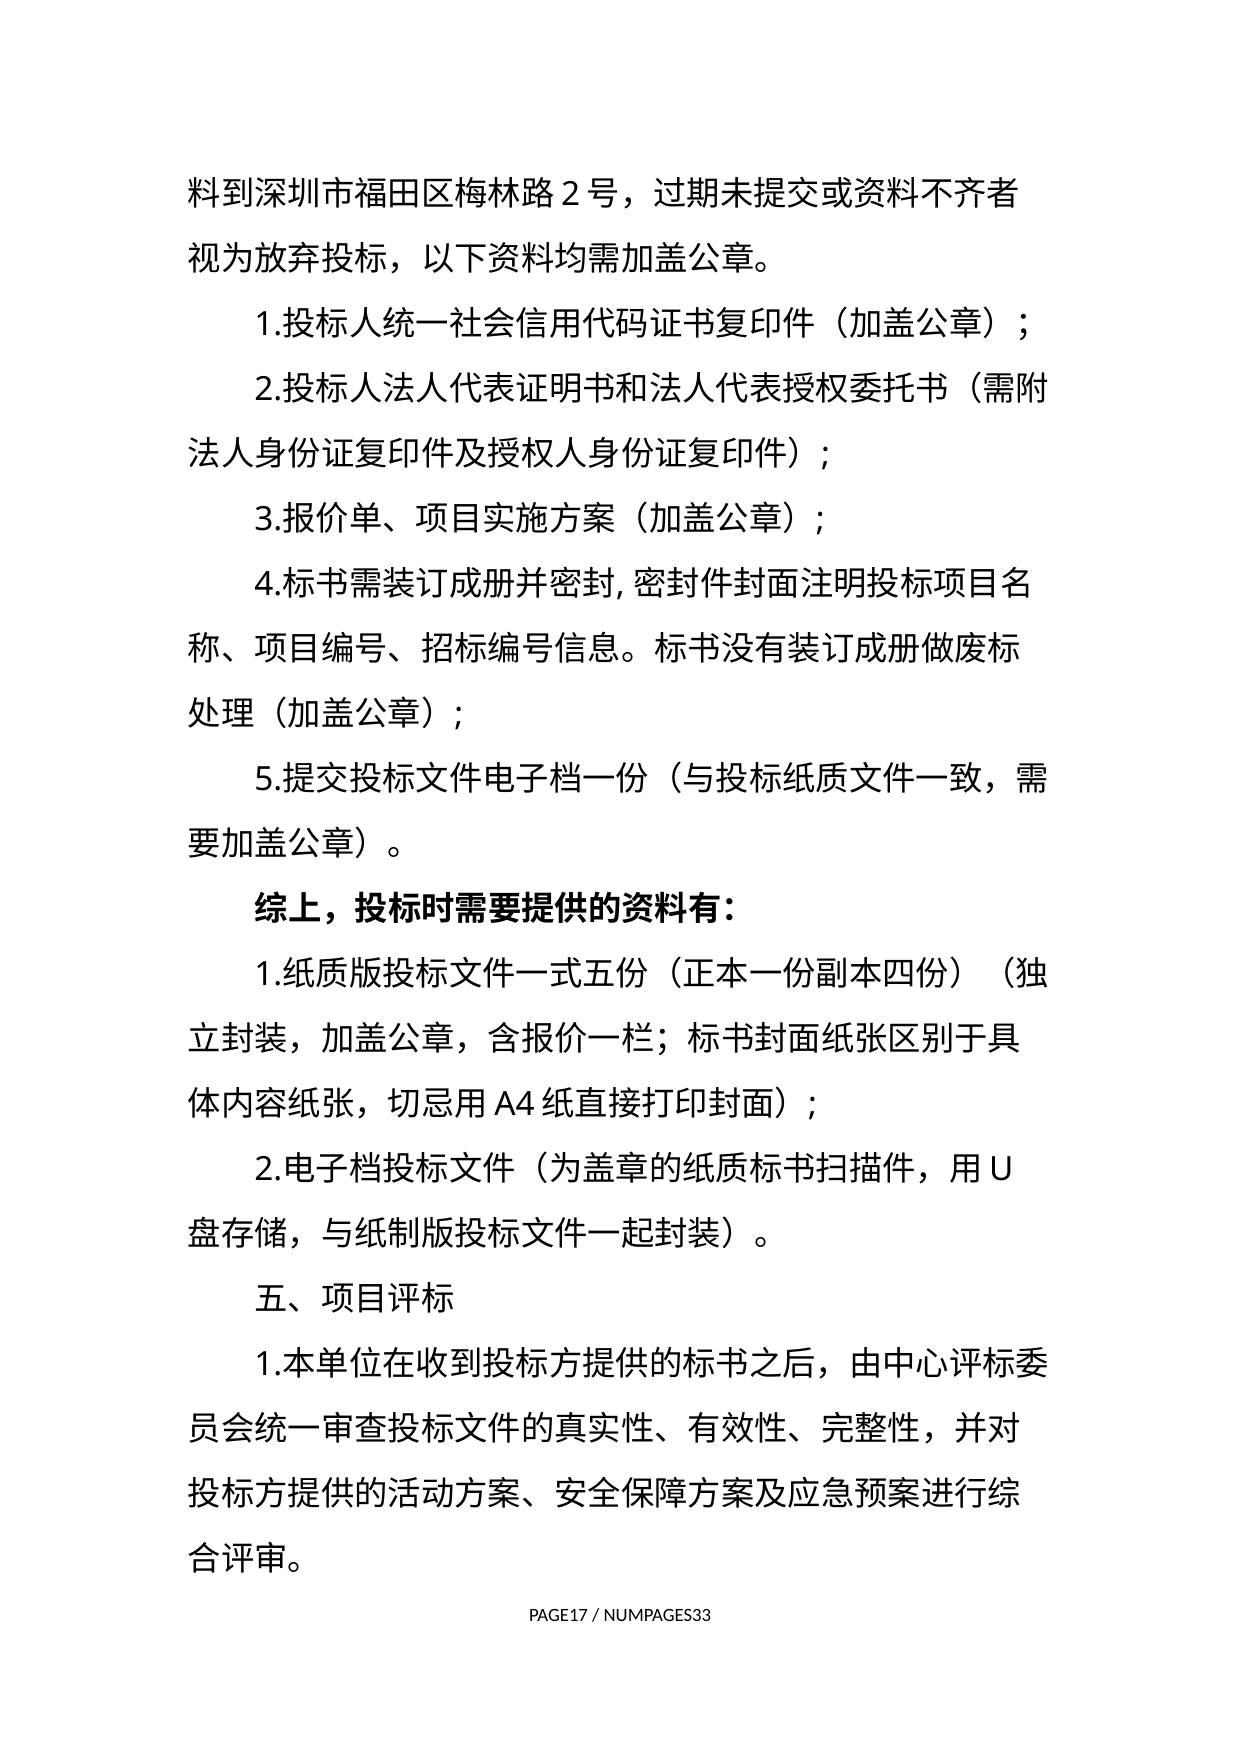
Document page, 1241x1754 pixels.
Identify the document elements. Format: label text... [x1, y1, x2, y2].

text 2.投标人法人代表证明书和法人代表授权委托书（需附法人身份证复印件及授权人身份证复印件）; [187, 353, 1053, 483]
text 2.电子档投标文件（为盖章的纸质标书扫描件，用U盘存储，与纸制版投标文件一起封装）。 [187, 1133, 1053, 1263]
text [187, 158, 1053, 288]
text 1.本单位在收到投标方提供的标书之后，由中心评标委员会统一审查投标文件的真实性、有效性、完整性，并对投标方提供的活动方案、安全保障方案及应急预案进行综合评审。 [187, 1328, 1053, 1588]
text 1.投标人统一社会信用代码证书复印件（加盖公章）； [187, 288, 1053, 353]
text 1.纸质版投标文件一式五份（正本一份副本四份）（独立封装，加盖公章，含报价一栏；标书封面纸张区别于具体内容纸张，切忌用A4纸直接打印封面）; [187, 938, 1053, 1133]
text 综上，投标时需要提供的资料有： [187, 873, 1053, 938]
text 3.报价单、项目实施方案（加盖公章）; [187, 483, 1053, 548]
text 4.标书需装订成册并密封, 密封件封面注明投标项目名称、项目编号、招标编号信息。标书没有装订成册做废标处理（加盖公章）; [187, 548, 1053, 743]
text 五、项目评标 [187, 1263, 1053, 1328]
text 5.提交投标文件电子档一份（与投标纸质文件一致，需要加盖公章）。 [187, 743, 1053, 873]
